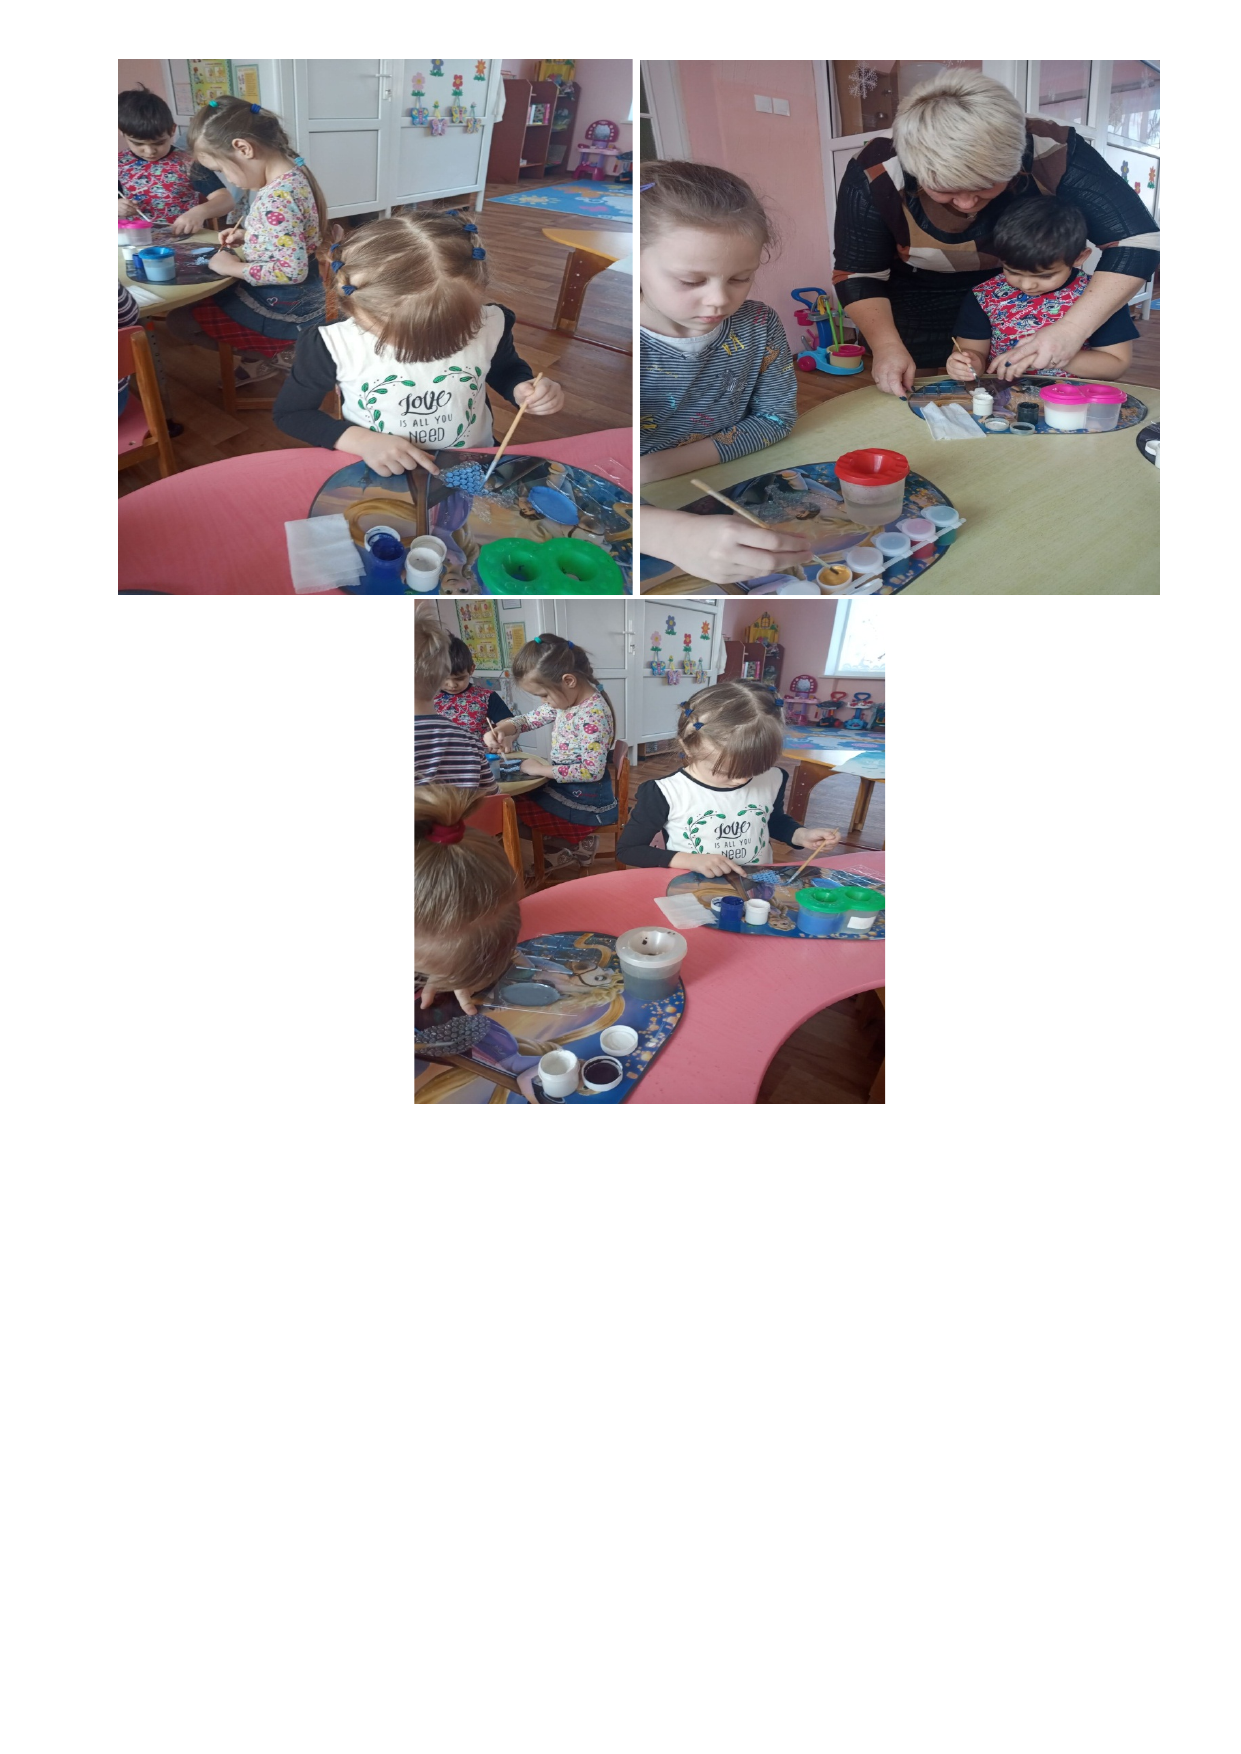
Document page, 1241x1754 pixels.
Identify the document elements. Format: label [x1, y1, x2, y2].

picture [414, 599, 886, 1104]
picture [118, 59, 633, 595]
picture [640, 60, 1160, 595]
